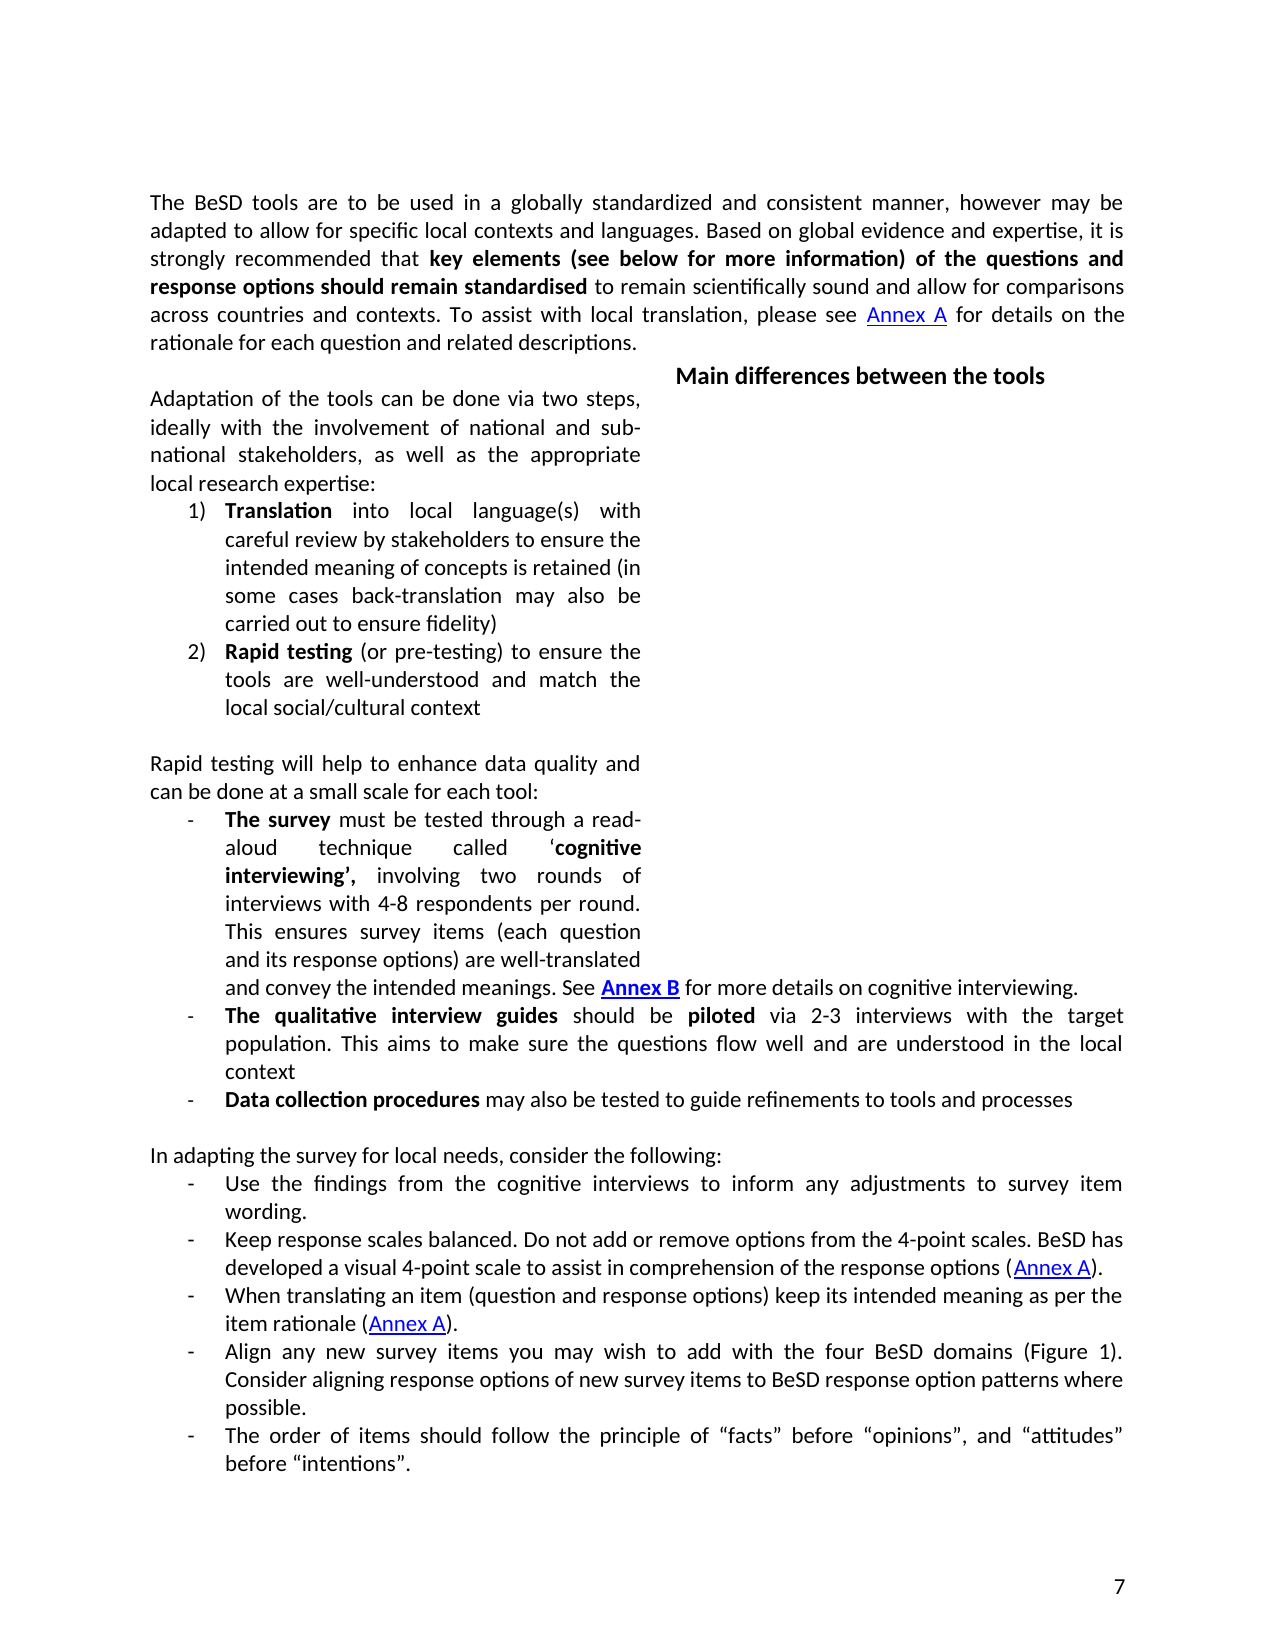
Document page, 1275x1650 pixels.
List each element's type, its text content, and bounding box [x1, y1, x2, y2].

text Rapid testing will help to enhance data quality and can be done at a small scale for each tool: [150, 749, 660, 805]
text In adapting the survey for local needs, consider the following: [150, 1141, 1125, 1169]
list The survey must be tested through a read-aloud technique called ‘cognitive interviewing’, involving two rounds of interviews with 4-8 respondents per round. This ensures survey items (each question and its response options) are well-translated and convey the intended meanings. See Annex B for more details on cognitive interviewing. [187, 805, 1125, 1001]
list Keep response scales balanced. Do not add or remove options from the 4-point scales. BeSD has developed a visual 4-point scale to assist in comprehension of the response options (Annex A). [187, 1225, 1125, 1281]
list Align any new survey items you may wish to add with the four BeSD domains (Figure 1). Consider aligning response options of new survey items to BeSD response option patterns where possible. [187, 1337, 1125, 1421]
list Use the findings from the cognitive interviews to inform any adjustments to survey item wording. [187, 1169, 1125, 1225]
list When translating an item (question and response options) keep its intended meaning as per the item rationale (Annex A). [187, 1281, 1125, 1337]
list The order of items should follow the principle of “facts” before “opinions”, and “attitudes” before “intentions”. [187, 1421, 1125, 1477]
list Translation into local language(s) with careful review by stakeholders to ensure the intended meaning of concepts is retained (in some cases back-translation may also be carried out to ensure fidelity) [187, 497, 660, 637]
list Rapid testing (or pre-testing) to ensure the tools are well-understood and match the local social/cultural context [187, 637, 660, 721]
text The BeSD tools are to be used in a globally standardized and consistent manner, however may be adapted to allow for specific local contexts and languages. Based on global evidence and expertise, it is strongly recommended that key elements (see below for more information) of the questions and response options should remain standardised to remain scientifically sound and allow for comparisons across countries and contexts. To assist with local translation, please see Annex A for details on the rationale for each question and related descriptions. [150, 188, 1125, 357]
list The qualitative interview guides should be piloted via 2-3 interviews with the target population. This aims to make sure the questions flow well and are understood in the local context [187, 1001, 1125, 1085]
text Adaptation of the tools can be done via two steps, ideally with the involvement of national and sub-national stakeholders, as well as the appropriate local research expertise: [150, 384, 660, 497]
list Data collection procedures may also be tested to guide refinements to tools and processes [187, 1085, 1125, 1113]
